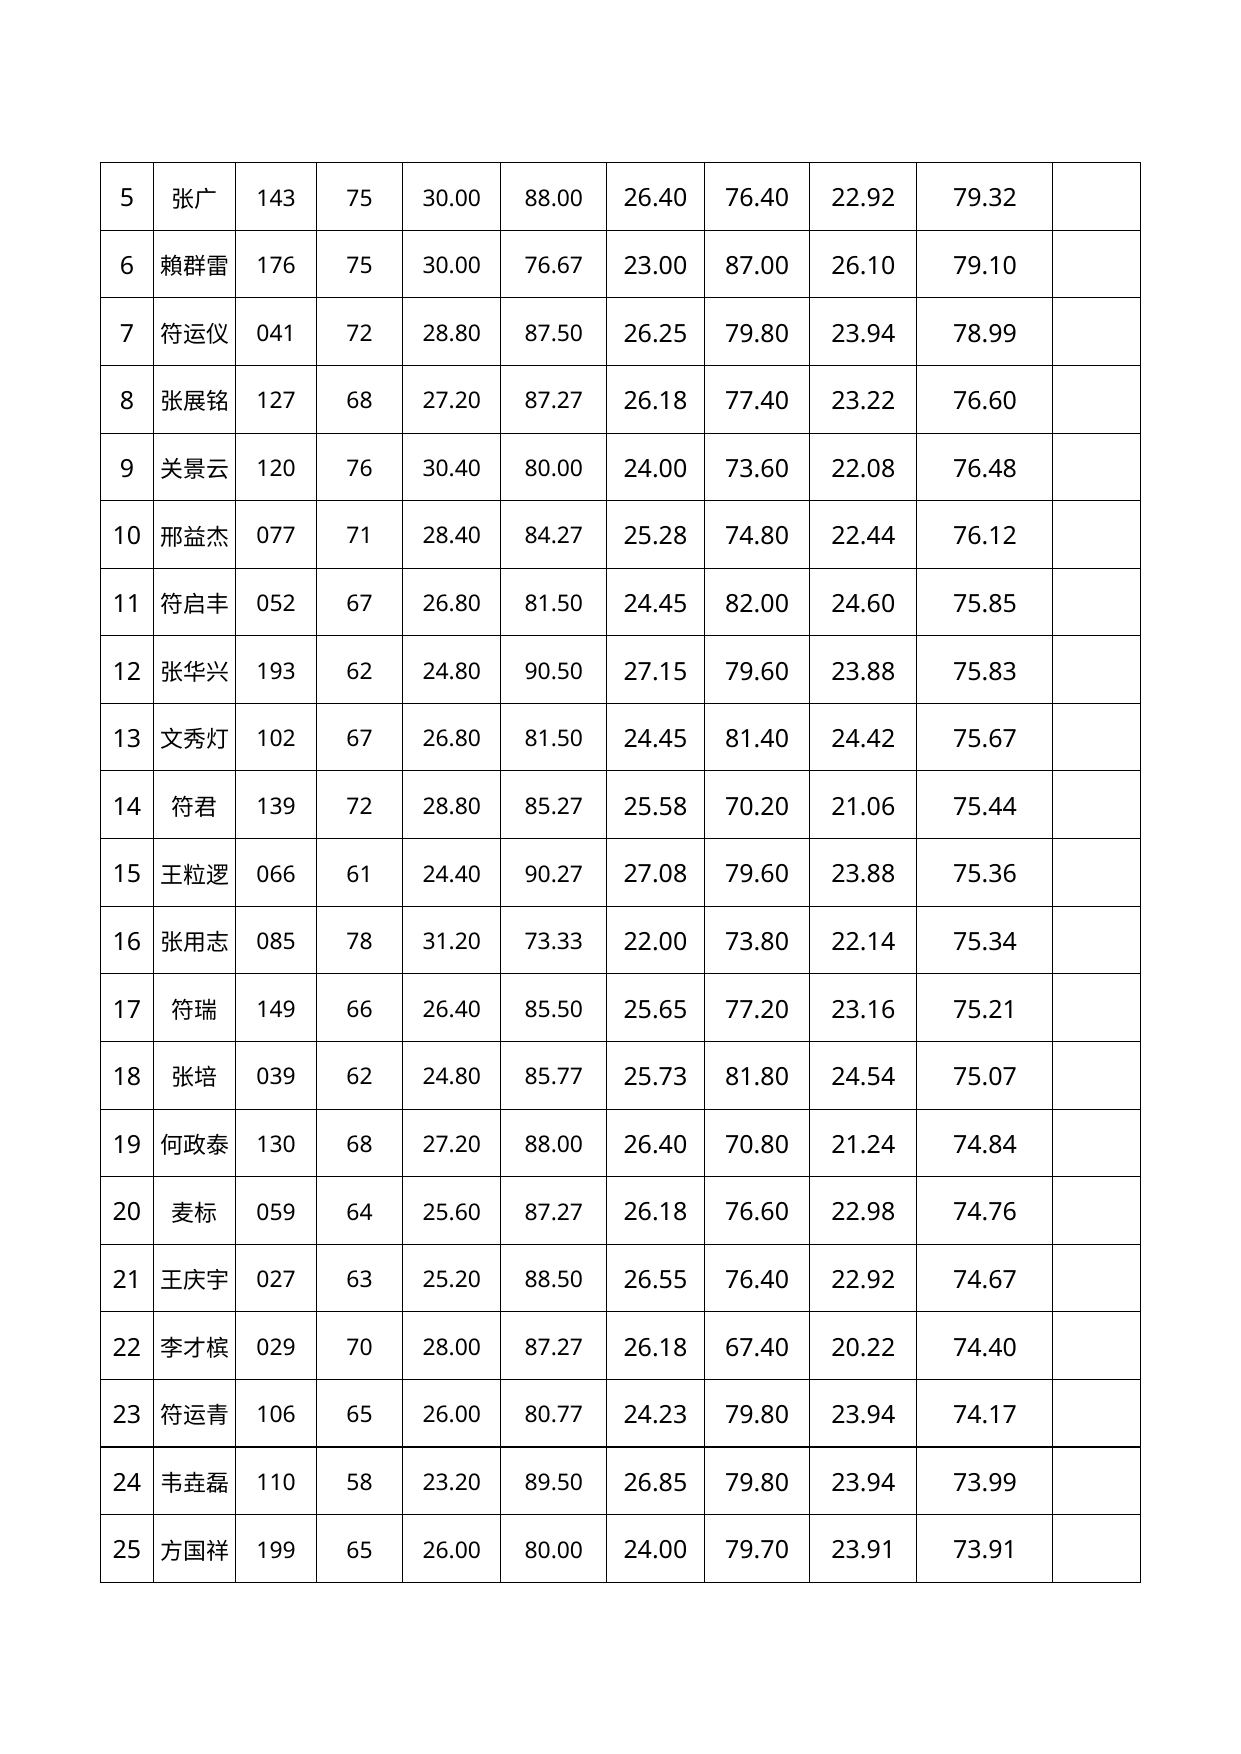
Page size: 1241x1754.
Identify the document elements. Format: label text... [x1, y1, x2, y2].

table_cell 22.92 [810, 163, 916, 229]
table_cell 15 [101, 839, 153, 906]
table_cell 22.98 [810, 1177, 916, 1244]
table_cell [1053, 974, 1140, 1041]
table_cell [1053, 1042, 1140, 1108]
table_cell 80.00 [501, 1515, 606, 1582]
table_cell 75.44 [917, 771, 1052, 838]
table_cell 24.80 [403, 1042, 500, 1108]
table_cell 王庆宇 [154, 1245, 235, 1311]
table_cell 26.40 [403, 974, 500, 1041]
table_cell 27.20 [403, 1110, 500, 1176]
table_cell 26.18 [607, 1177, 704, 1244]
table_cell 25.20 [403, 1245, 500, 1311]
table_cell 23.00 [607, 231, 704, 297]
table_cell 24.60 [810, 569, 916, 635]
table_cell 75.34 [917, 907, 1052, 973]
table_cell 67 [317, 704, 402, 770]
table_cell 193 [236, 636, 316, 703]
table_cell [1053, 1312, 1140, 1379]
table_cell 88.50 [501, 1245, 606, 1311]
table_cell 78.99 [917, 298, 1052, 365]
table_cell 23.20 [403, 1448, 500, 1514]
table_cell 72 [317, 298, 402, 365]
table_cell 75.67 [917, 704, 1052, 770]
table_cell 71 [317, 501, 402, 568]
table_cell 143 [236, 163, 316, 229]
table_cell 077 [236, 501, 316, 568]
table_cell 张展铭 [154, 366, 235, 432]
table_cell 72 [317, 771, 402, 838]
table_cell 58 [317, 1448, 402, 1514]
table_cell [1053, 1177, 1140, 1244]
table_cell 085 [236, 907, 316, 973]
table_cell 106 [236, 1380, 316, 1446]
table_cell 65 [317, 1515, 402, 1582]
table_cell 31.20 [403, 907, 500, 973]
table_cell 75.07 [917, 1042, 1052, 1108]
table_cell 62 [317, 636, 402, 703]
table_cell 73.80 [705, 907, 809, 973]
table_cell 75.83 [917, 636, 1052, 703]
table_cell 26.40 [607, 163, 704, 229]
table_cell 21.24 [810, 1110, 916, 1176]
table_cell [1053, 501, 1140, 568]
table_cell [1053, 1110, 1140, 1176]
table_cell 符运青 [154, 1380, 235, 1446]
table_cell 88.00 [501, 163, 606, 229]
table_cell 26.00 [403, 1515, 500, 1582]
table_cell 26.80 [403, 569, 500, 635]
table_cell 74.80 [705, 501, 809, 568]
table_cell 82.00 [705, 569, 809, 635]
table_cell 75 [317, 231, 402, 297]
table_cell 81.50 [501, 704, 606, 770]
table_cell 符运仪 [154, 298, 235, 365]
table_cell [1053, 1515, 1140, 1582]
table_cell 62 [317, 1042, 402, 1108]
table_cell 74.67 [917, 1245, 1052, 1311]
table_cell 24 [101, 1448, 153, 1514]
table_cell 88.00 [501, 1110, 606, 1176]
table_cell 25.58 [607, 771, 704, 838]
table_cell 18 [101, 1042, 153, 1108]
table_cell 78 [317, 907, 402, 973]
table_cell [1053, 163, 1140, 229]
table_cell 23.16 [810, 974, 916, 1041]
table_cell 76.67 [501, 231, 606, 297]
table_cell 何政泰 [154, 1110, 235, 1176]
table_cell 24.45 [607, 569, 704, 635]
table_cell [1053, 1245, 1140, 1311]
table_cell 63 [317, 1245, 402, 1311]
table_cell 符启丰 [154, 569, 235, 635]
table_cell 25.65 [607, 974, 704, 1041]
table_cell 7 [101, 298, 153, 365]
table_cell 24.00 [607, 434, 704, 500]
table_cell 139 [236, 771, 316, 838]
table_cell 029 [236, 1312, 316, 1379]
table_cell 25.73 [607, 1042, 704, 1108]
table_cell 邢益杰 [154, 501, 235, 568]
table_cell 79.70 [705, 1515, 809, 1582]
table_cell 73.91 [917, 1515, 1052, 1582]
table_cell 76 [317, 434, 402, 500]
table_cell 19 [101, 1110, 153, 1176]
table_cell 26.18 [607, 1312, 704, 1379]
table_cell 81.40 [705, 704, 809, 770]
table_cell 027 [236, 1245, 316, 1311]
table_cell 80.00 [501, 434, 606, 500]
table_cell 70 [317, 1312, 402, 1379]
table_cell [1053, 298, 1140, 365]
table_cell 80.77 [501, 1380, 606, 1446]
table_cell 75.21 [917, 974, 1052, 1041]
table_cell 符瑞 [154, 974, 235, 1041]
table_cell 24.45 [607, 704, 704, 770]
table_cell 6 [101, 231, 153, 297]
table_cell 27.08 [607, 839, 704, 906]
table_cell 76.12 [917, 501, 1052, 568]
table_cell 5 [101, 163, 153, 229]
table_cell 066 [236, 839, 316, 906]
table_cell 052 [236, 569, 316, 635]
table_cell 73.33 [501, 907, 606, 973]
table_cell 79.60 [705, 839, 809, 906]
table_cell [1053, 907, 1140, 973]
table_cell 64 [317, 1177, 402, 1244]
table_cell [1053, 1380, 1140, 1446]
table_cell 21.06 [810, 771, 916, 838]
table_cell 87.27 [501, 366, 606, 432]
table_cell 79.60 [705, 636, 809, 703]
table_cell 75.36 [917, 839, 1052, 906]
table_cell 张广 [154, 163, 235, 229]
table_cell 28.80 [403, 298, 500, 365]
table_cell 20.22 [810, 1312, 916, 1379]
table_cell 韦垚磊 [154, 1448, 235, 1514]
table_cell 20 [101, 1177, 153, 1244]
table_cell 79.80 [705, 1380, 809, 1446]
table_cell 关景云 [154, 434, 235, 500]
table_cell 22 [101, 1312, 153, 1379]
table_cell 120 [236, 434, 316, 500]
table_cell 79.80 [705, 1448, 809, 1514]
table_cell 102 [236, 704, 316, 770]
table_cell 23.94 [810, 298, 916, 365]
table_cell 79.32 [917, 163, 1052, 229]
table_cell 25 [101, 1515, 153, 1582]
table_cell 74.40 [917, 1312, 1052, 1379]
table_cell 74.84 [917, 1110, 1052, 1176]
table_cell 26.80 [403, 704, 500, 770]
table_cell 66 [317, 974, 402, 1041]
table_cell 李才槟 [154, 1312, 235, 1379]
table_cell 87.00 [705, 231, 809, 297]
table_cell [1053, 839, 1140, 906]
table_cell 28.80 [403, 771, 500, 838]
table_cell 23 [101, 1380, 153, 1446]
table_cell 10 [101, 501, 153, 568]
table_cell 039 [236, 1042, 316, 1108]
table_cell 23.91 [810, 1515, 916, 1582]
table_cell [1053, 1448, 1140, 1514]
table_cell [1053, 366, 1140, 432]
table_cell 85.50 [501, 974, 606, 1041]
table_cell 73.60 [705, 434, 809, 500]
table_cell 22.00 [607, 907, 704, 973]
table_cell 87.27 [501, 1177, 606, 1244]
table_cell 28.00 [403, 1312, 500, 1379]
table_cell 90.50 [501, 636, 606, 703]
table_cell 24.23 [607, 1380, 704, 1446]
table_cell 22.08 [810, 434, 916, 500]
table_cell 26.85 [607, 1448, 704, 1514]
table_cell 149 [236, 974, 316, 1041]
table_cell 79.10 [917, 231, 1052, 297]
table_cell 张培 [154, 1042, 235, 1108]
table_cell 22.44 [810, 501, 916, 568]
table_cell 90.27 [501, 839, 606, 906]
table_cell 76.60 [917, 366, 1052, 432]
table_cell 21 [101, 1245, 153, 1311]
table_cell 81.50 [501, 569, 606, 635]
table_cell 23.88 [810, 839, 916, 906]
table_cell [1053, 771, 1140, 838]
table_cell 文秀灯 [154, 704, 235, 770]
table_cell 67.40 [705, 1312, 809, 1379]
table_cell 68 [317, 366, 402, 432]
table_cell 8 [101, 366, 153, 432]
table_cell 23.22 [810, 366, 916, 432]
table_cell [1053, 434, 1140, 500]
table_cell 76.40 [705, 163, 809, 229]
table_cell 30.40 [403, 434, 500, 500]
table_cell 27.15 [607, 636, 704, 703]
table_cell 89.50 [501, 1448, 606, 1514]
table_cell 12 [101, 636, 153, 703]
table_cell 28.40 [403, 501, 500, 568]
table_cell 110 [236, 1448, 316, 1514]
table_cell 方国祥 [154, 1515, 235, 1582]
table_cell 24.54 [810, 1042, 916, 1108]
table_cell 77.40 [705, 366, 809, 432]
table_cell 74.17 [917, 1380, 1052, 1446]
table_cell 76.40 [705, 1245, 809, 1311]
table_cell 22.92 [810, 1245, 916, 1311]
table_cell 199 [236, 1515, 316, 1582]
table_cell 25.60 [403, 1177, 500, 1244]
table_cell 24.80 [403, 636, 500, 703]
table_cell 84.27 [501, 501, 606, 568]
table_cell 65 [317, 1380, 402, 1446]
table_cell [1053, 231, 1140, 297]
table_cell 70.80 [705, 1110, 809, 1176]
table_cell 17 [101, 974, 153, 1041]
table_cell 87.27 [501, 1312, 606, 1379]
table_cell 张华兴 [154, 636, 235, 703]
table_cell 26.18 [607, 366, 704, 432]
table_cell 26.25 [607, 298, 704, 365]
table_cell 24.40 [403, 839, 500, 906]
table_cell 王粒逻 [154, 839, 235, 906]
table_cell 11 [101, 569, 153, 635]
table_cell 87.50 [501, 298, 606, 365]
table_cell [1053, 636, 1140, 703]
table_cell 76.60 [705, 1177, 809, 1244]
table_cell 130 [236, 1110, 316, 1176]
table_cell 14 [101, 771, 153, 838]
table_cell 75.85 [917, 569, 1052, 635]
table_cell 79.80 [705, 298, 809, 365]
table_cell 059 [236, 1177, 316, 1244]
table_cell 27.20 [403, 366, 500, 432]
table_cell 24.00 [607, 1515, 704, 1582]
table_cell 26.40 [607, 1110, 704, 1176]
table_cell 9 [101, 434, 153, 500]
table_cell 23.94 [810, 1380, 916, 1446]
table_cell 26.55 [607, 1245, 704, 1311]
table_cell 85.27 [501, 771, 606, 838]
table_cell 74.76 [917, 1177, 1052, 1244]
table_cell 30.00 [403, 163, 500, 229]
table_cell 张用志 [154, 907, 235, 973]
table_cell 85.77 [501, 1042, 606, 1108]
table_cell 23.88 [810, 636, 916, 703]
table_cell 26.00 [403, 1380, 500, 1446]
table_cell 26.10 [810, 231, 916, 297]
table_cell 77.20 [705, 974, 809, 1041]
table_cell 73.99 [917, 1448, 1052, 1514]
table_cell 81.80 [705, 1042, 809, 1108]
table_cell 127 [236, 366, 316, 432]
table_cell 22.14 [810, 907, 916, 973]
table_cell 13 [101, 704, 153, 770]
table_cell 麦标 [154, 1177, 235, 1244]
table_cell 賴群雷 [154, 231, 235, 297]
table_cell 68 [317, 1110, 402, 1176]
table_cell 符君 [154, 771, 235, 838]
table_cell 24.42 [810, 704, 916, 770]
table_cell 76.48 [917, 434, 1052, 500]
table_cell 176 [236, 231, 316, 297]
table_cell 16 [101, 907, 153, 973]
table_cell 041 [236, 298, 316, 365]
table_cell [1053, 569, 1140, 635]
table_cell 61 [317, 839, 402, 906]
table_cell 23.94 [810, 1448, 916, 1514]
table_cell 30.00 [403, 231, 500, 297]
table_cell 67 [317, 569, 402, 635]
table_cell [1053, 704, 1140, 770]
table_cell 75 [317, 163, 402, 229]
table_cell 25.28 [607, 501, 704, 568]
table_cell 70.20 [705, 771, 809, 838]
